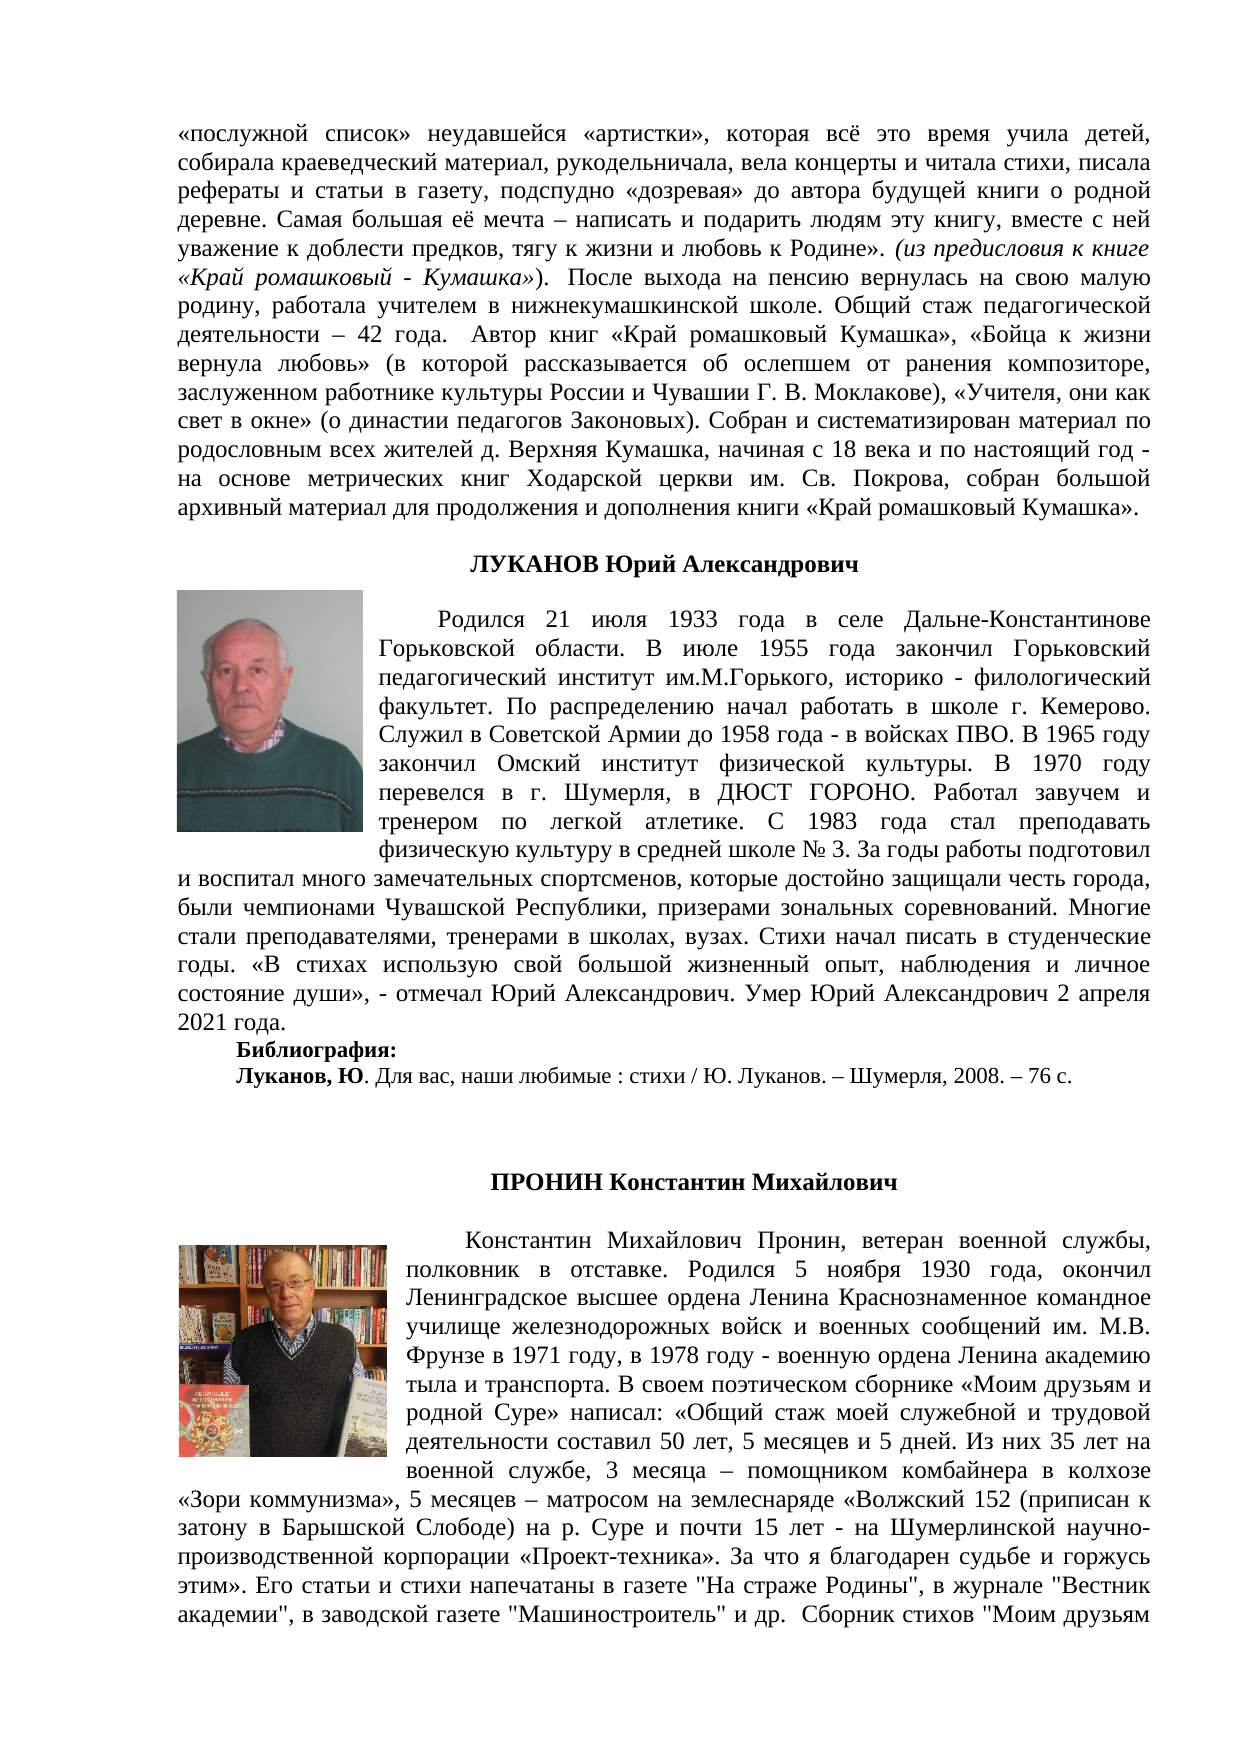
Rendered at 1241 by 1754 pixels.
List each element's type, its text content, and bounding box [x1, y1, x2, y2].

picture [177, 1245, 387, 1455]
text Луканов, Ю. Для вас, наши любимые : стихи / Ю. Луканов. – Шумерля, 2008. – 76 с. [177, 1062, 1152, 1088]
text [177, 118, 1152, 521]
text ПРОНИН Константин Михайлович [177, 1167, 1152, 1196]
text Родился 21 июля 1933 года в селе Дальне-Константинове Горьковской области. В июле 1955 года закончил Горьковский педагогический институт им.М.Горького, историко - филологический факультет. По распределению начал работать в школе г. Кемерово. Служил в Советской Армии до 1958 года - в войсках ПВО. В 1965 году закончил Омский институт физической культуры. В 1970 году перевелся в г. Шумерля, в ДЮСТ ГОРОНО. Работал завучем и тренером по легкой атлетике. С 1983 года стал преподавать физическую культуру в средней школе № 3. За годы работы подготовил и воспитал много замечательных спортсменов, которые достойно защищали честь города, были чемпионами Чувашской Республики, призерами зональных соревнований. Многие стали преподавателями, тренерами в школах, вузах. Стихи начал писать в студенческие годы. «В стихах использую свой большой жизненный опыт, наблюдения и личное состояние души», - отмечал Юрий Александрович. Умер Юрий Александрович 2 апреля 2021 года. [177, 604, 1152, 1036]
text ЛУКАНОВ Юрий Александрович [177, 549, 1152, 578]
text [177, 1225, 1152, 1627]
text Библиография: [177, 1036, 1152, 1062]
picture [176, 590, 363, 832]
